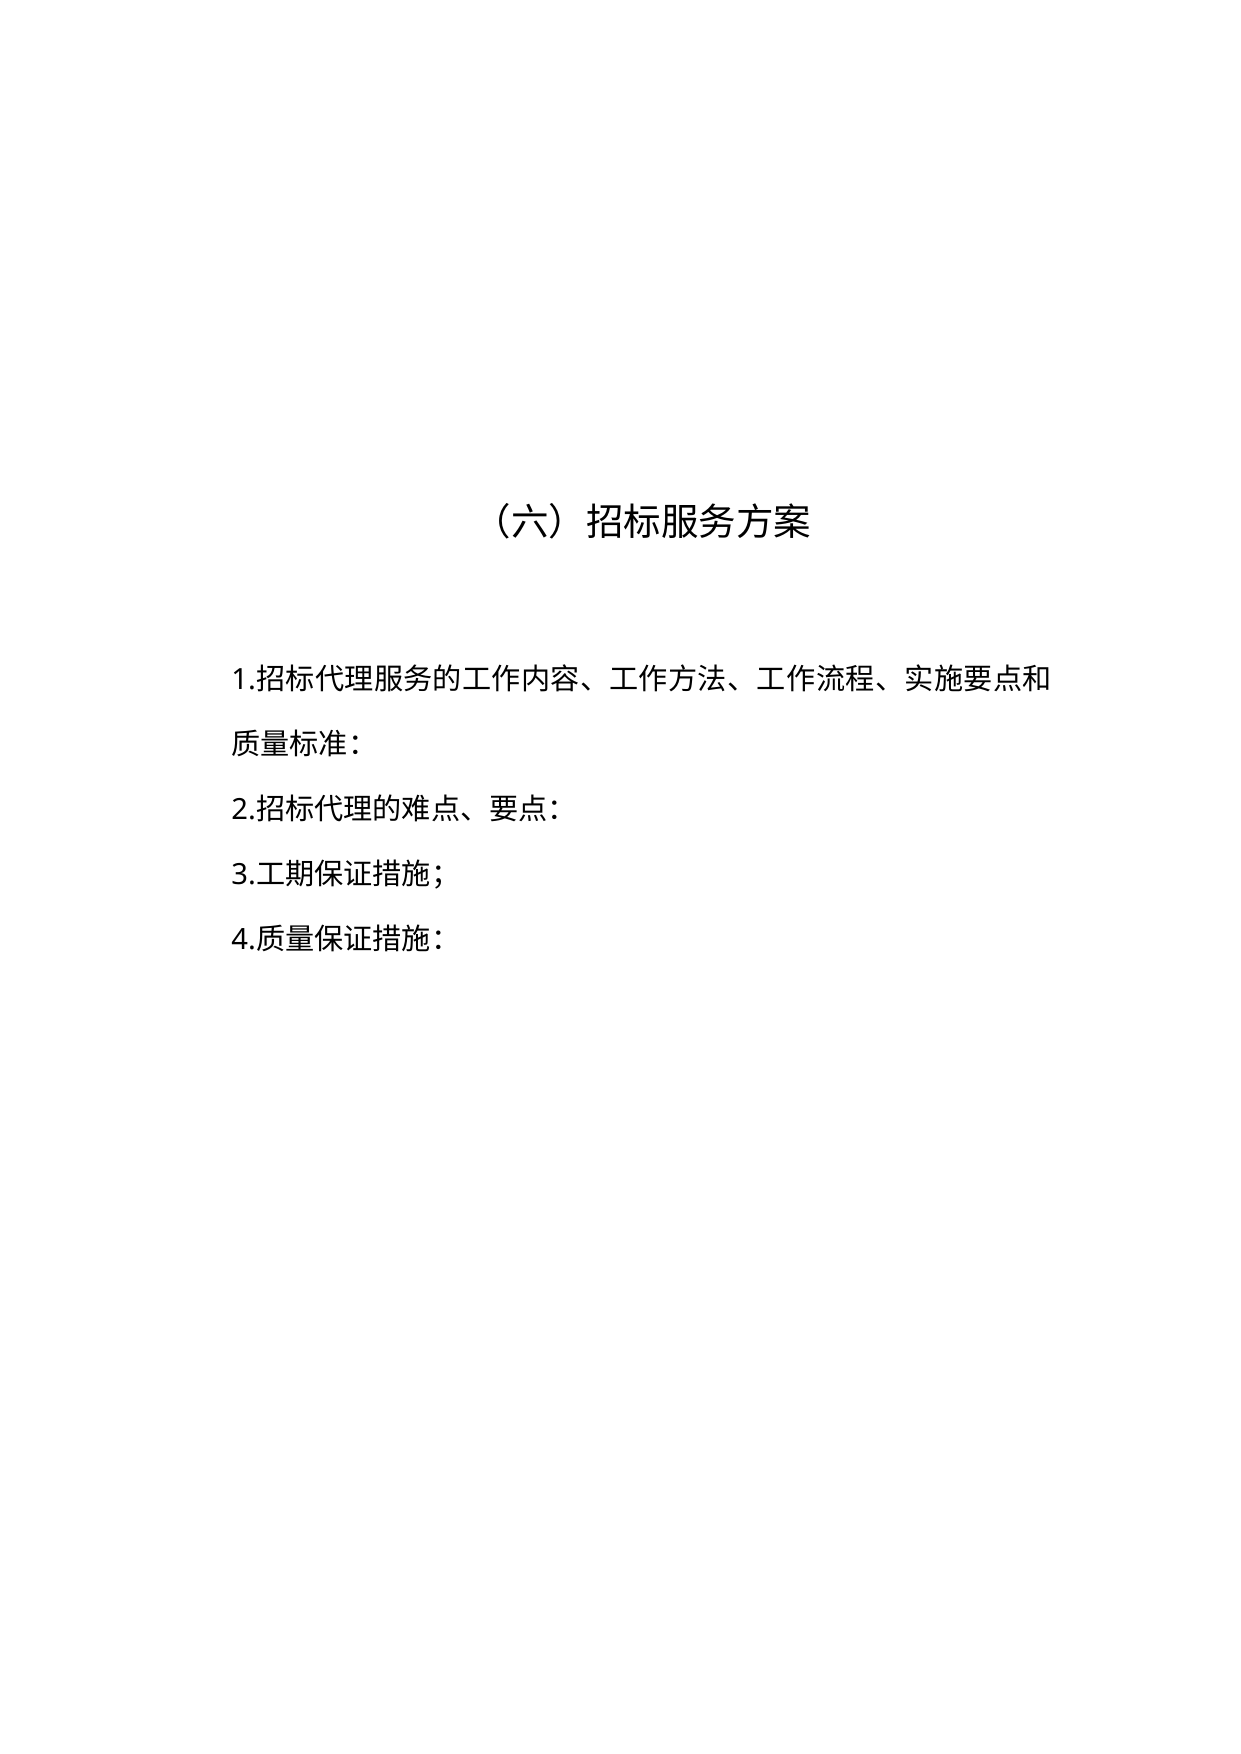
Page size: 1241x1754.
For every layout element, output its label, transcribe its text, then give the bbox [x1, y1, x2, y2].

text 4.质量保证措施： [231, 904, 1053, 969]
text （六）招标服务方案 [231, 487, 1053, 552]
text 1.招标代理服务的工作内容、工作方法、工作流程、实施要点和质量标准： [231, 644, 1053, 774]
text 3.工期保证措施； [231, 839, 1053, 904]
text 2.招标代理的难点、要点： [231, 774, 1053, 839]
